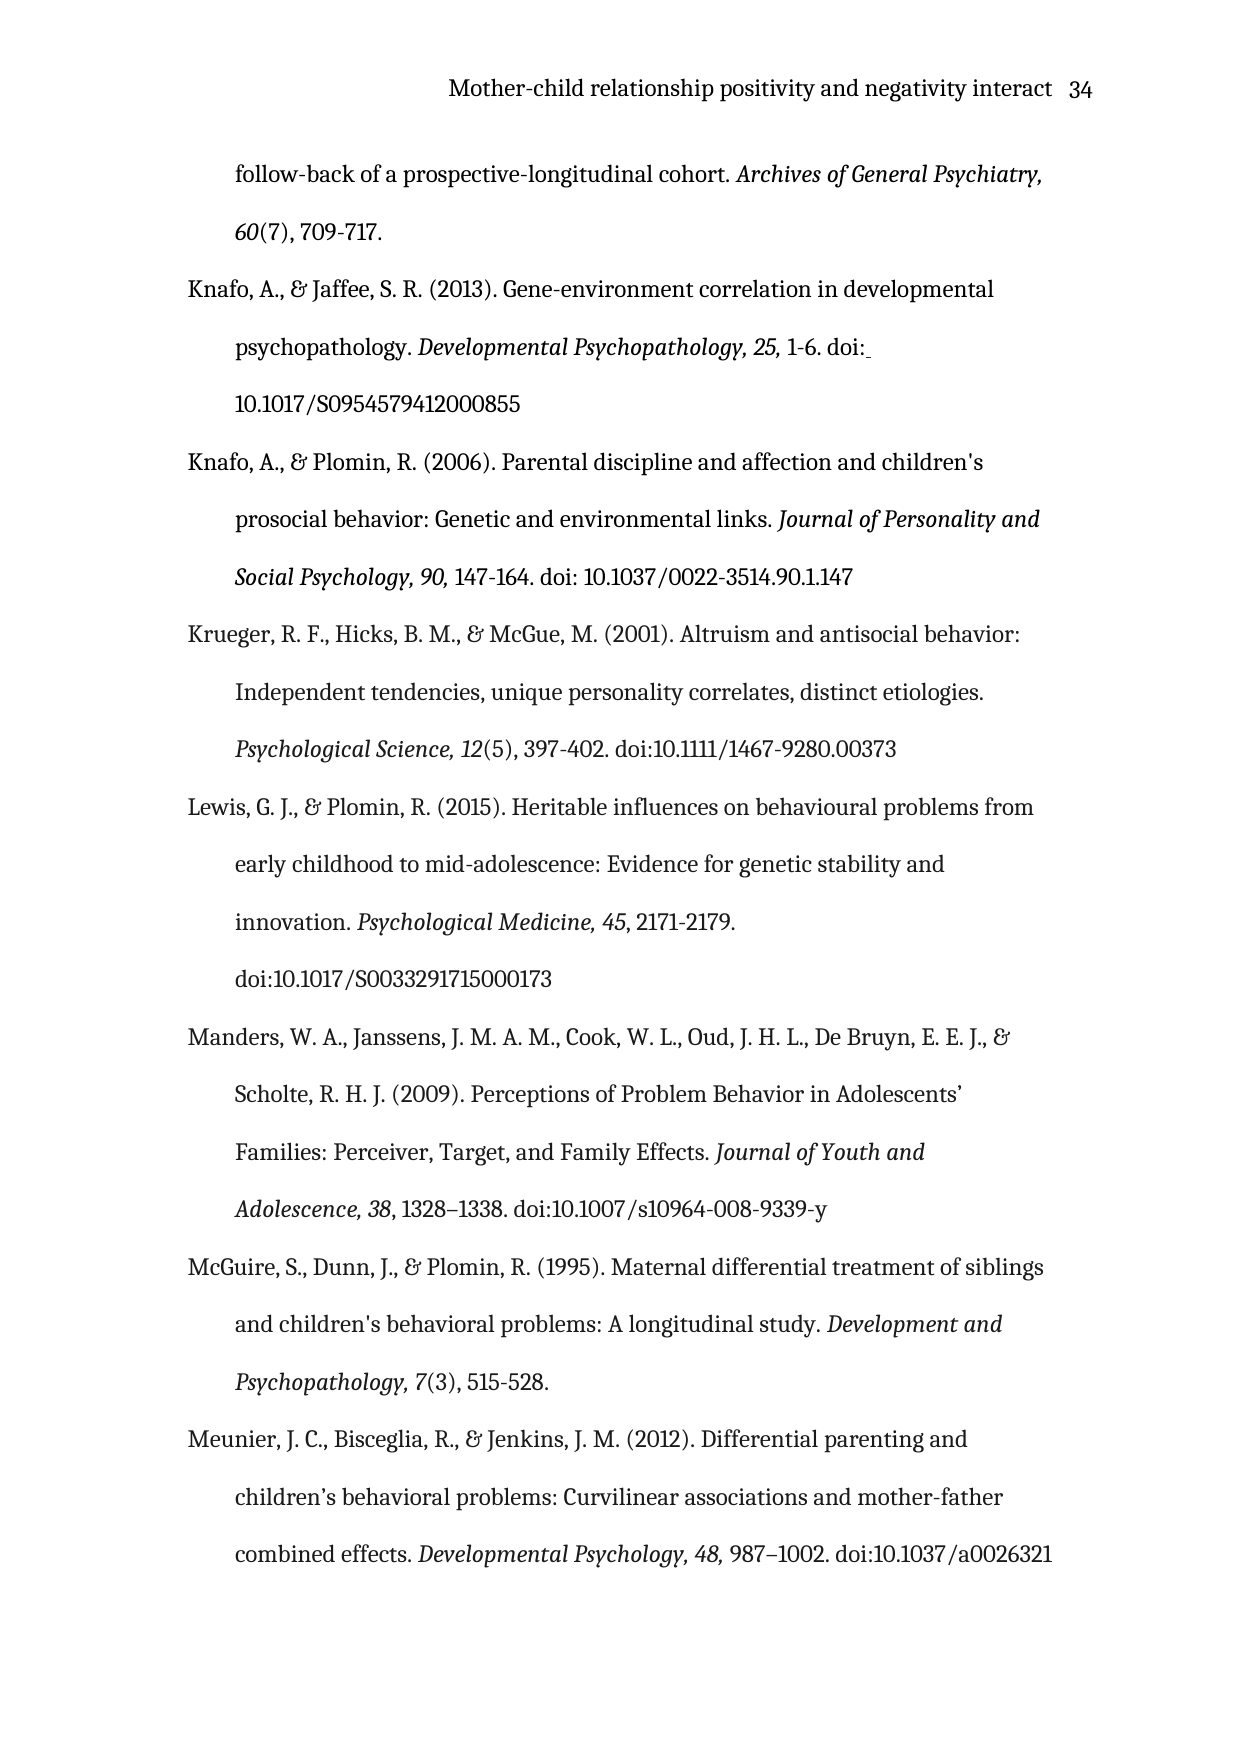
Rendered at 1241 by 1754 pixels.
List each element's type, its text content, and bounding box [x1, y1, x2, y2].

text Lewis, G. J., & Plomin, R. (2015). Heritable influences on behavioural problems from early childhood to mid-adolescence: Evidence for genetic stability and innovation. Psychological Medicine, 45, 2171-2179. doi:10.1017/S0033291715000173 [187, 792, 1053, 994]
text Knafo, A., & Jaffee, S. R. (2013). Gene-environment correlation in developmental psychopathology. Developmental Psychopathology, 25, 1-6. doi: 10.1017/S0954579412000855 [187, 275, 1053, 419]
text Manders, W. A., Janssens, J. M. A. M., Cook, W. L., Oud, J. H. L., De Bruyn, E. E. J., & Scholte, R. H. J. (2009). Perceptions of Problem Behavior in Adolescents’ Families: Perceiver, Target, and Family Effects. Journal of Youth and Adolescence, 38, 1328–1338. doi:10.1007/s10964-008-9339-y [187, 1022, 1053, 1224]
text Knafo, A., & Plomin, R. (2006). Parental discipline and affection and children's prosocial behavior: Genetic and environmental links. Journal of Personality and Social Psychology, 90, 147-164. doi: 10.1037/0022-3514.90.1.147 [187, 447, 1053, 591]
text Krueger, R. F., Hicks, B. M., & McGue, M. (2001). Altruism and antisocial behavior: Independent tendencies, unique personality correlates, distinct etiologies. Psychological Science, 12(5), 397-402. doi:10.1111/1467-9280.00373 [187, 620, 1053, 764]
text Meunier, J. C., Bisceglia, R., & Jenkins, J. M. (2012). Differential parenting and children’s behavioral problems: Curvilinear associations and mother-father combined effects. Developmental Psychology, 48, 987–1002. doi:10.1037/a0026321 [187, 1425, 1053, 1569]
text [187, 160, 1053, 246]
text McGuire, S., Dunn, J., & Plomin, R. (1995). Maternal differential treatment of siblings and children's behavioral problems: A longitudinal study. Development and Psychopathology, 7(3), 515-528. [187, 1252, 1053, 1396]
